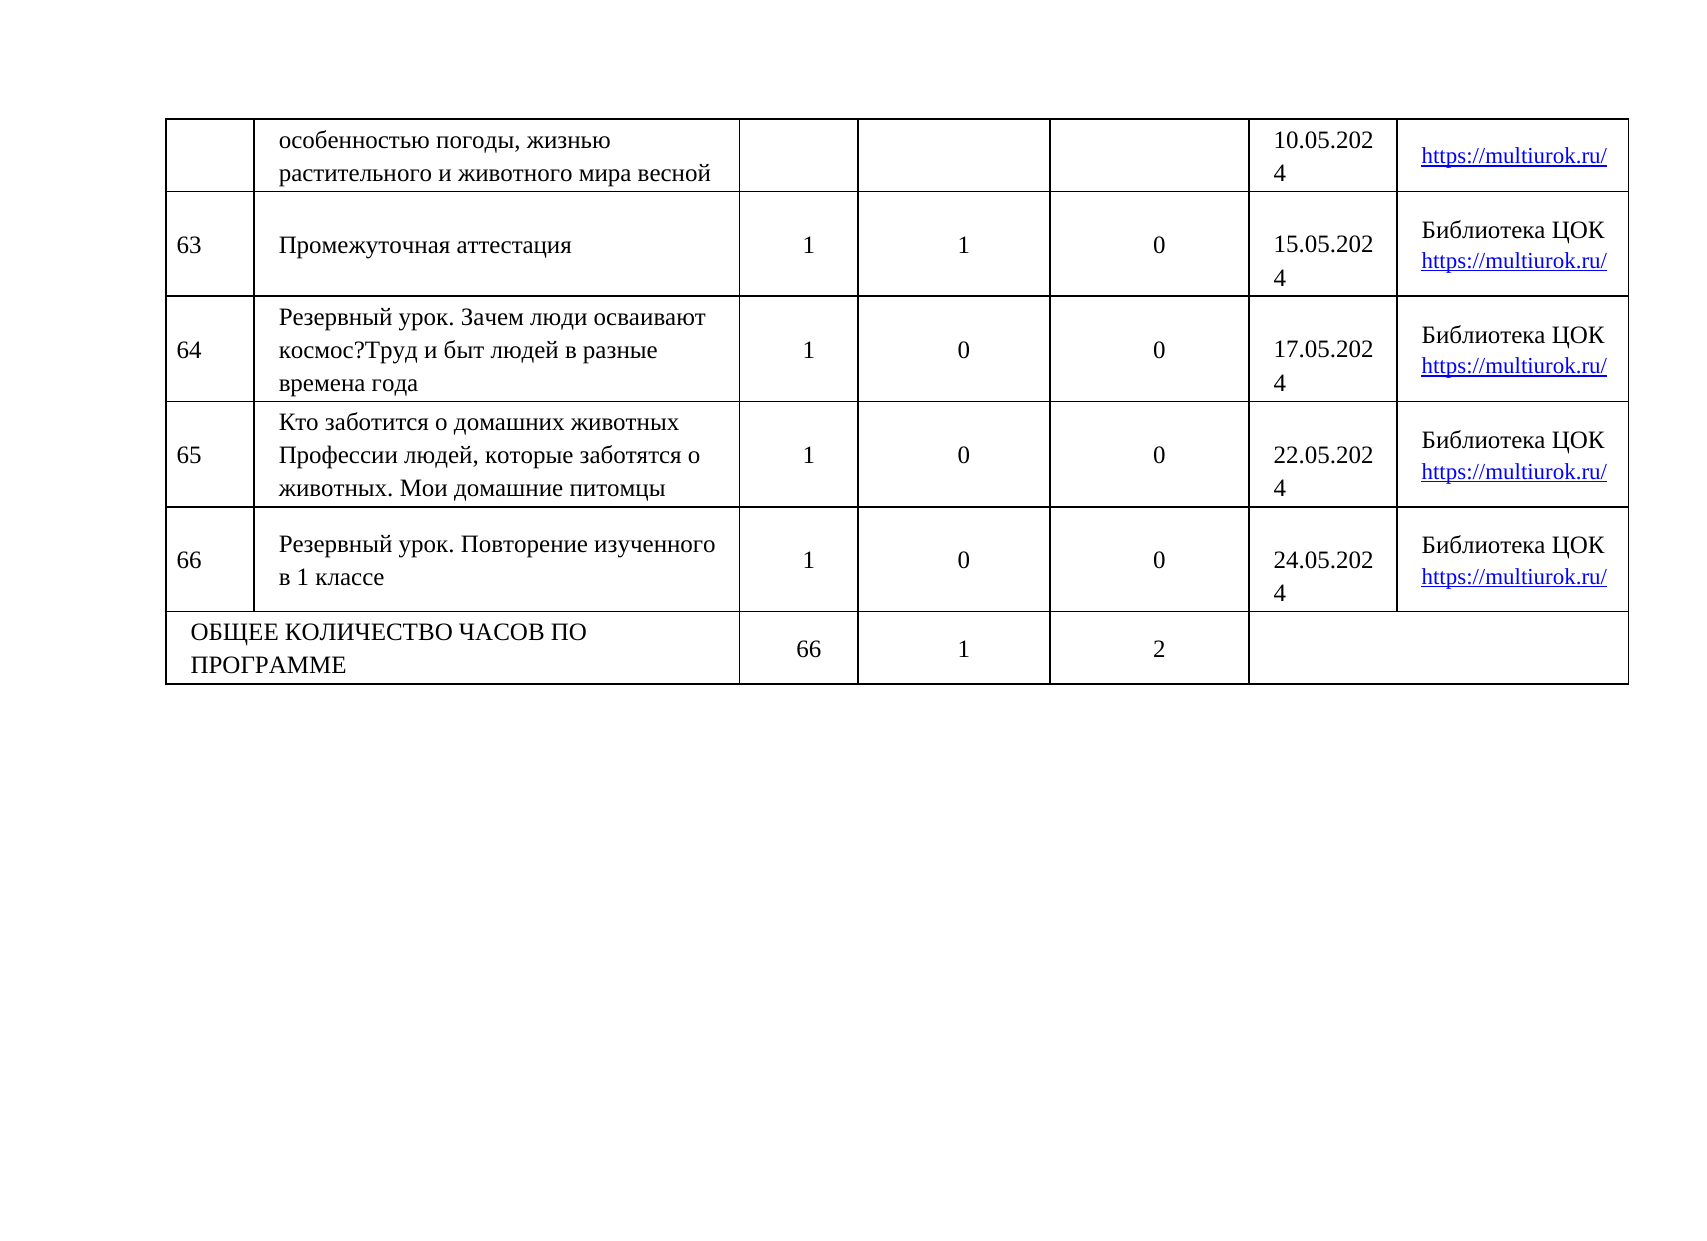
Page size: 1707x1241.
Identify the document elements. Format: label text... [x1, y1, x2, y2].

table_cell Библиотека ЦОК https://multiurok.ru/ [1398, 508, 1628, 611]
table_cell Резервный урок. Повторение изученного в 1 классе [255, 508, 739, 611]
table_cell 22.05.2024 [1250, 402, 1396, 506]
table_cell ОБЩЕЕ КОЛИЧЕСТВО ЧАСОВ ПО ПРОГРАММЕ [167, 612, 739, 683]
table_cell 15.05.2024 [1250, 192, 1396, 295]
table_cell 1 [740, 508, 857, 611]
table_cell 63 [167, 192, 253, 295]
table_cell Кто заботится о домашних животных Профессии людей, которые заботятся о животных. Мои домашние питомцы [255, 402, 739, 506]
table_cell 17.05.2024 [1250, 297, 1396, 401]
table_cell 24.05.2024 [1250, 508, 1396, 611]
table_cell 1 [859, 612, 1049, 683]
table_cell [255, 120, 739, 191]
table_cell Резервный урок. Зачем люди осваивают космос?Труд и быт людей в разные времена года [255, 297, 739, 401]
table_cell 66 [167, 508, 253, 611]
table_cell 0 [1051, 508, 1248, 611]
table_cell 0 [1051, 120, 1248, 191]
table_cell Промежуточная аттестация [255, 192, 739, 295]
table_cell Библиотека ЦОК https://multiurok.ru/ [1398, 192, 1628, 295]
table_cell Библиотека ЦОК https://multiurok.ru/ [1398, 402, 1628, 506]
table_cell 1 [740, 192, 857, 295]
table_cell 0 [1051, 402, 1248, 506]
table_cell 2 [1051, 612, 1248, 683]
table_cell Библиотека ЦОК https://multiurok.ru/ [1398, 297, 1628, 401]
table_cell 64 [167, 297, 253, 401]
table_cell 1 [740, 120, 857, 191]
table_cell 0 [859, 402, 1049, 506]
table_cell 66 [740, 612, 857, 683]
table_cell 0 [1051, 297, 1248, 401]
table_cell 0 [859, 120, 1049, 191]
table_cell 1 [859, 192, 1049, 295]
table_cell 10.05.2024 [1250, 120, 1396, 191]
table_cell 0 [1051, 192, 1248, 295]
table_cell 1 [740, 297, 857, 401]
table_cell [1398, 120, 1628, 191]
table_cell 0 [859, 508, 1049, 611]
table_cell 1 [740, 402, 857, 506]
table_cell 65 [167, 402, 253, 506]
table_cell 0 [859, 297, 1049, 401]
table_cell 62 [167, 120, 253, 191]
table_cell [1250, 612, 1628, 683]
